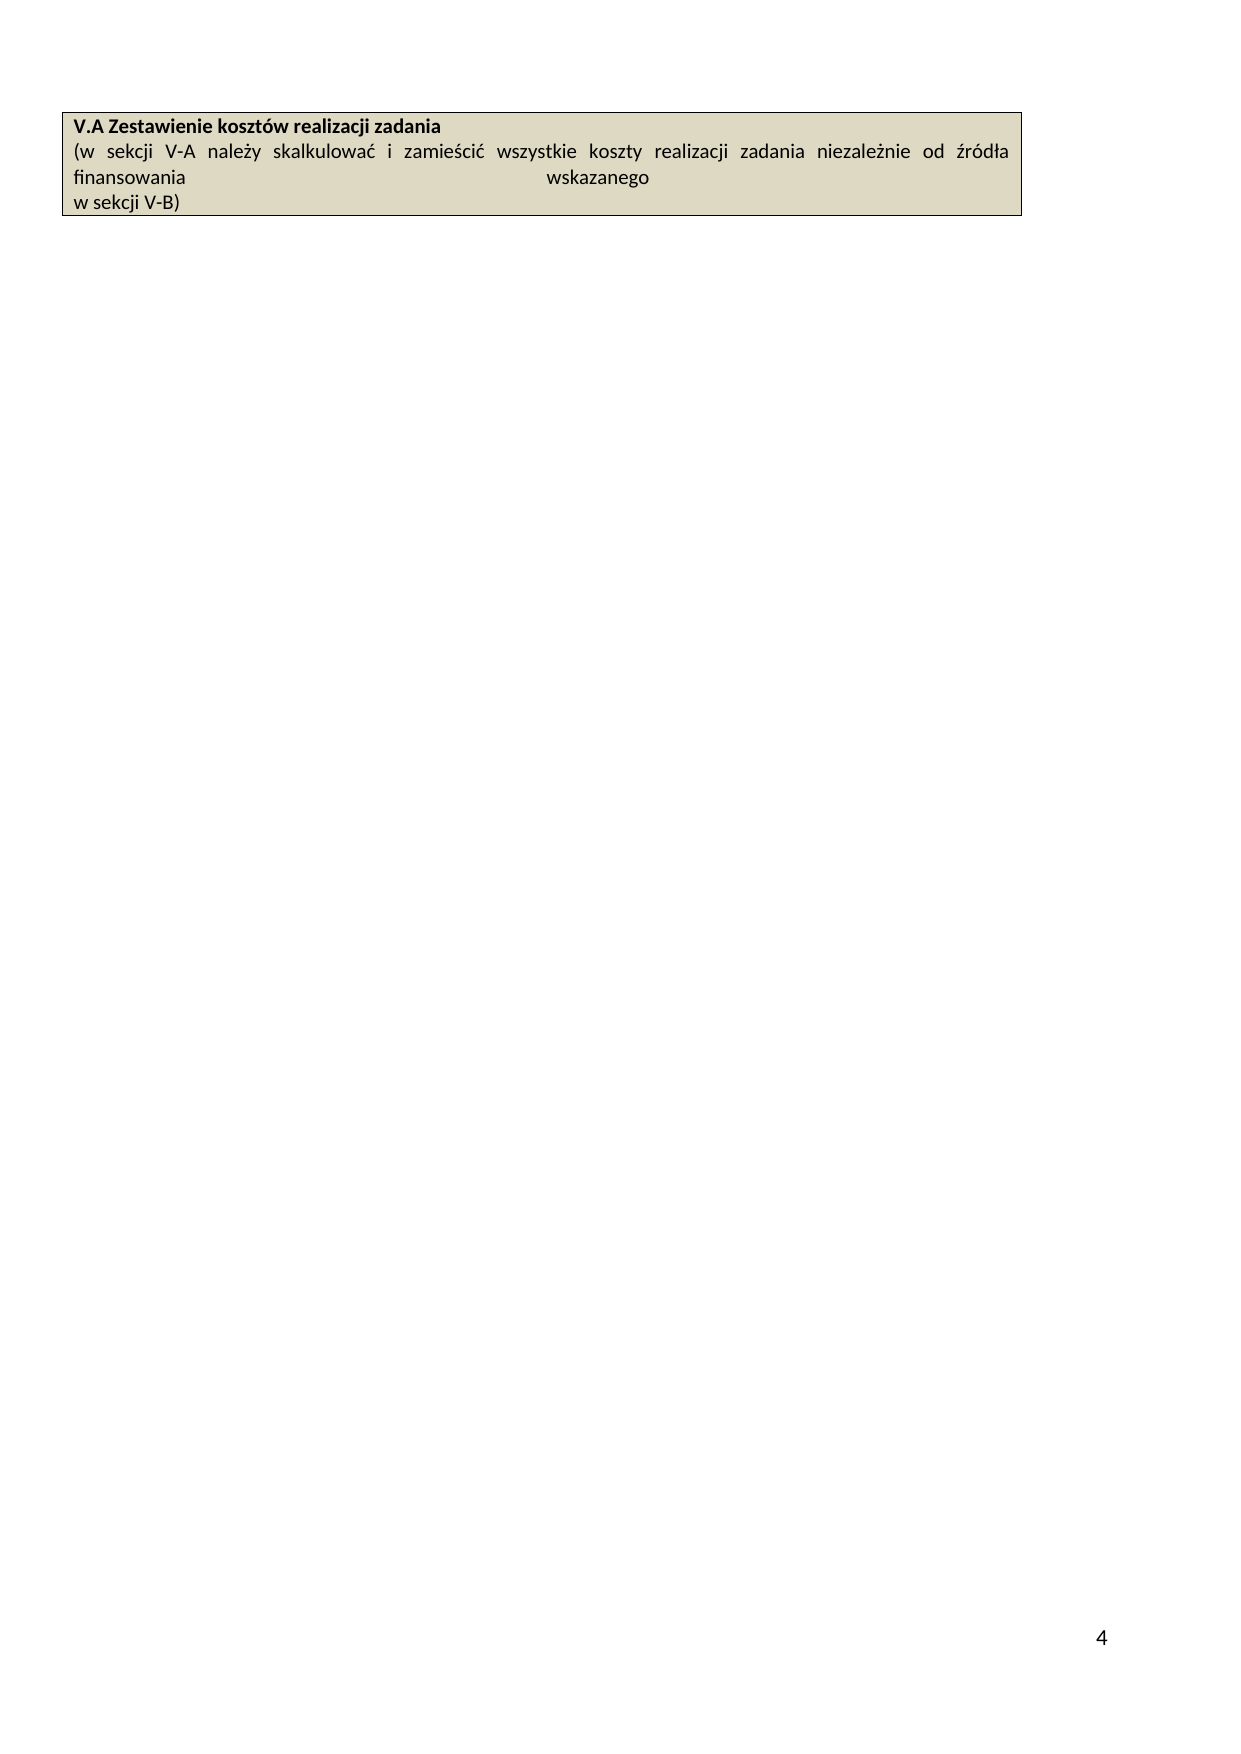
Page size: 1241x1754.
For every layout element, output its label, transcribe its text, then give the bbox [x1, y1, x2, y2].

table_header V.A Zestawienie kosztów realizacji zadania (w sekcji V-A należy skalkulować i zamieścić wszystkie koszty realizacji zadania niezależnie od źródła finansowania wskazanego w sekcji V-B) [63, 113, 1021, 215]
